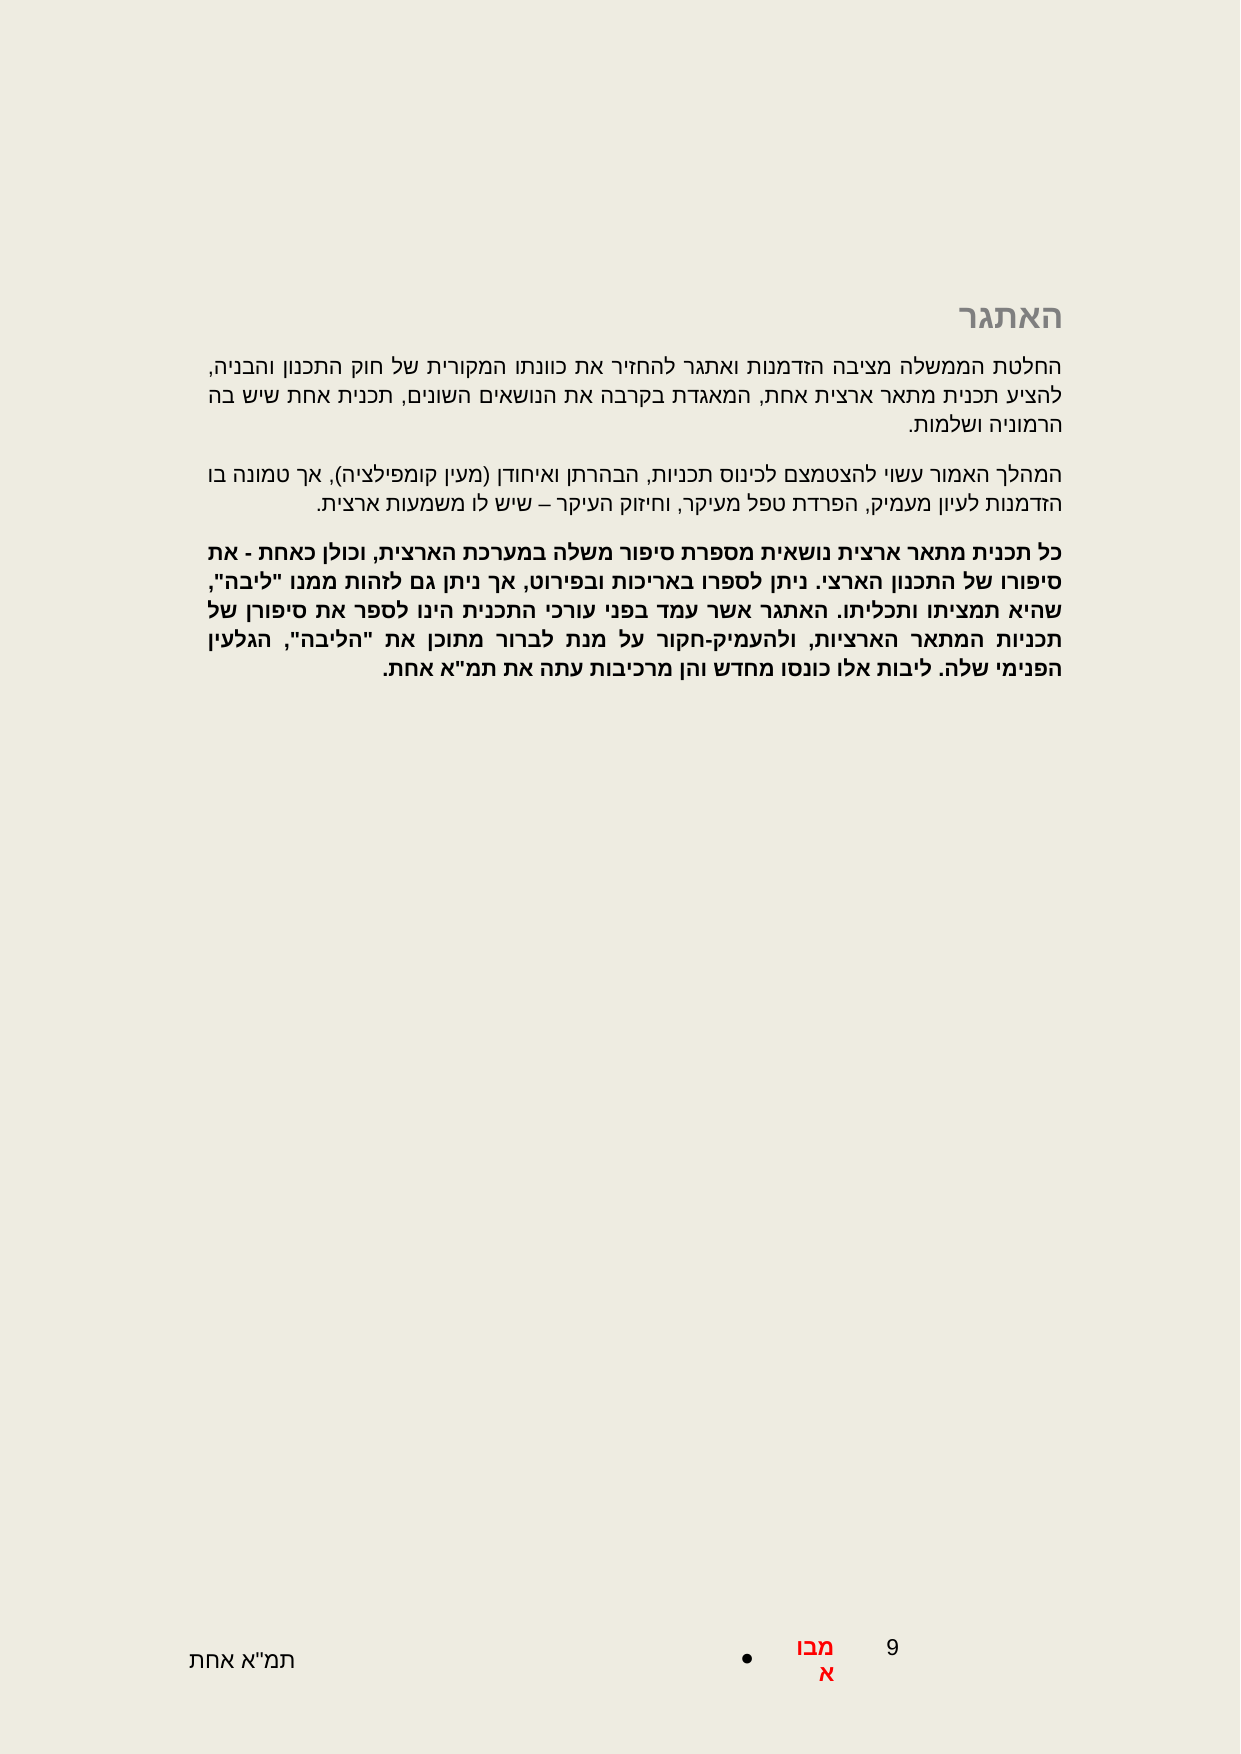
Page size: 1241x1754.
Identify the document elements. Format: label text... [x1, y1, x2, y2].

text האתגר [207, 297, 1063, 336]
text כל תכנית מתאר ארצית נושאית מספרת סיפור משלה במערכת הארצית, וכולן כאחת - את סיפורו של התכנון הארצי. ניתן לספרו באריכות ובפירוט, אך ניתן גם לזהות ממנו "ליבה", שהיא תמציתו ותכליתו. האתגר אשר עמד בפני עורכי התכנית הינו לספר את סיפורן של תכניות המתאר הארציות, ולהעמיק-חקור על מנת לברור מתוכן את "הליבה", הגלעין הפנימי שלה. ליבות אלו כונסו מחדש והן מרכיבות עתה את תמ"א אחת. [207, 540, 1063, 681]
text המהלך האמור עשוי להצטמצם לכינוס תכניות, הבהרתן ואיחודן (מעין קומפילציה), אך טמונה בו הזדמנות לעיון מעמיק, הפרדת טפל מעיקר, וחיזוק העיקר – שיש לו משמעות ארצית. [207, 461, 1063, 516]
text החלטת הממשלה מציבה הזדמנות ואתגר להחזיר את כוונתו המקורית של חוק התכנון והבניה, להציע תכנית מתאר ארצית אחת, המאגדת בקרבה את הנושאים השונים, תכנית אחת שיש בה הרמוניה ושלמות. [207, 354, 1063, 437]
